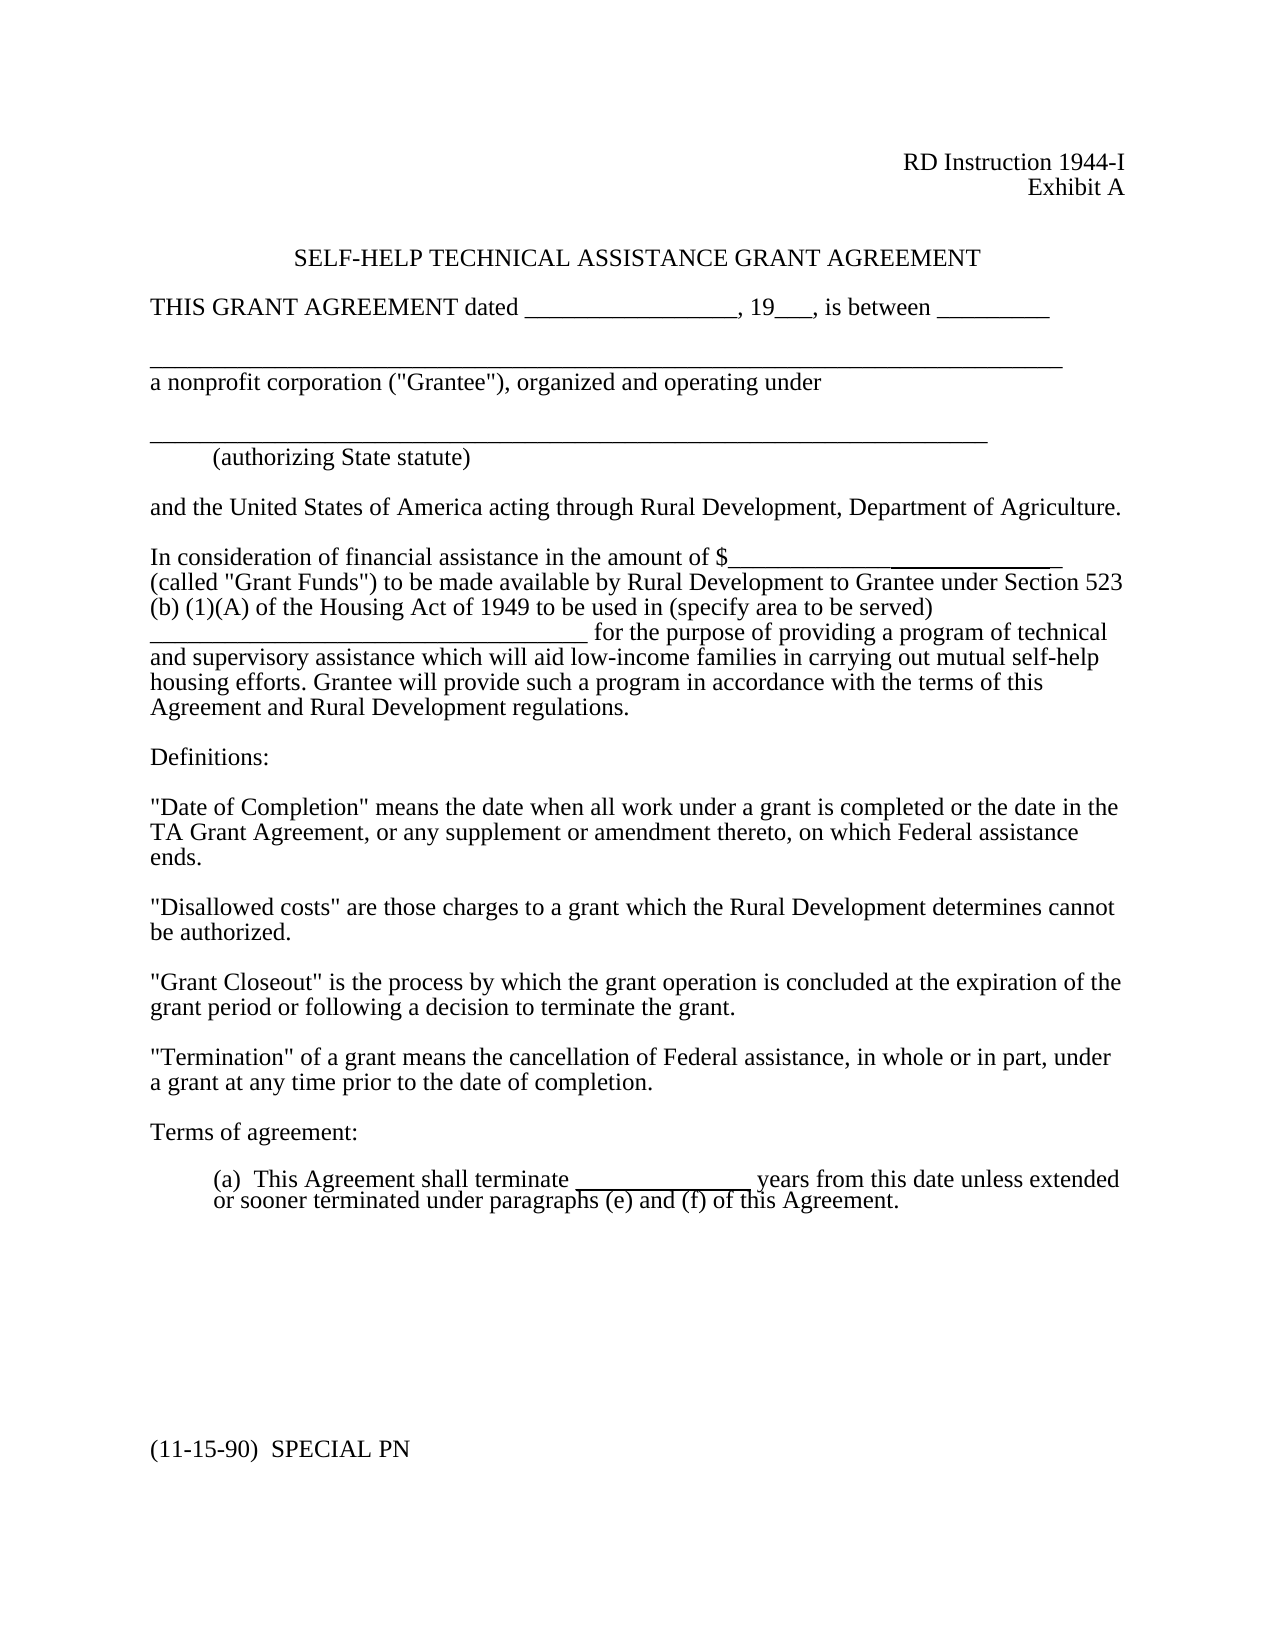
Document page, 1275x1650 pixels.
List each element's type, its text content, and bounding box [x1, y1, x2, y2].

text _________________________________________________________________________ [150, 346, 1125, 371]
text "Disallowed costs" are those charges to a grant which the Rural Development determines cannot be authorized. [150, 896, 1125, 946]
subtitle SELF-HELP TECHNICAL ASSISTANCE GRANT AGREEMENT [150, 250, 1125, 271]
text Terms of agreement: [150, 1121, 1125, 1146]
text a nonprofit corporation ("Grantee"), organized and operating under [150, 371, 1125, 396]
text and the United States of America acting through Rural Development, Department of Agriculture. [150, 496, 1125, 521]
text "Date of Completion" means the date when all work under a grant is completed or the date in the TA Grant Agreement, or any supplement or amendment thereto, on which Federal assistance ends. [150, 796, 1125, 871]
text (called "Grant Funds") to be made available by Rural Development to Grantee under Section 523 (b) (1)(A) of the Housing Act of 1949 to be used in (specify area to be served) ___________________________________ for the purpose of providing a program of technical and supervisory assistance which will aid low-income families in carrying out mutual self-help housing efforts. Grantee will provide such a program in accordance with the terms of this Agreement and Rural Development regulations. [150, 571, 1125, 721]
text Definitions: [150, 746, 1125, 771]
text Exhibit A [150, 175, 1125, 200]
text In consideration of financial assistance in the amount of $_____________ _ [150, 546, 1125, 571]
text (authorizing State statute) [150, 446, 1125, 471]
text "Grant Closeout" is the process by which the grant operation is concluded at the expiration of the grant period or following a decision to terminate the grant. [150, 971, 1125, 1021]
text RD Instruction 1944-I [150, 150, 1125, 175]
text (11-15-90) SPECIAL PN [150, 1437, 1125, 1462]
text ___________________________________________________________________ [150, 421, 1125, 446]
text THIS GRANT AGREEMENT dated _________________, 19___, is between _________ [150, 296, 1125, 321]
text (a) This Agreement shall terminate ______________ years from this date unless extended or sooner terminated under paragraphs (e) and (f) of this Agreement. [213, 1171, 1125, 1212]
text "Termination" of a grant means the cancellation of Federal assistance, in whole or in part, under a grant at any time prior to the date of completion. [150, 1046, 1125, 1096]
